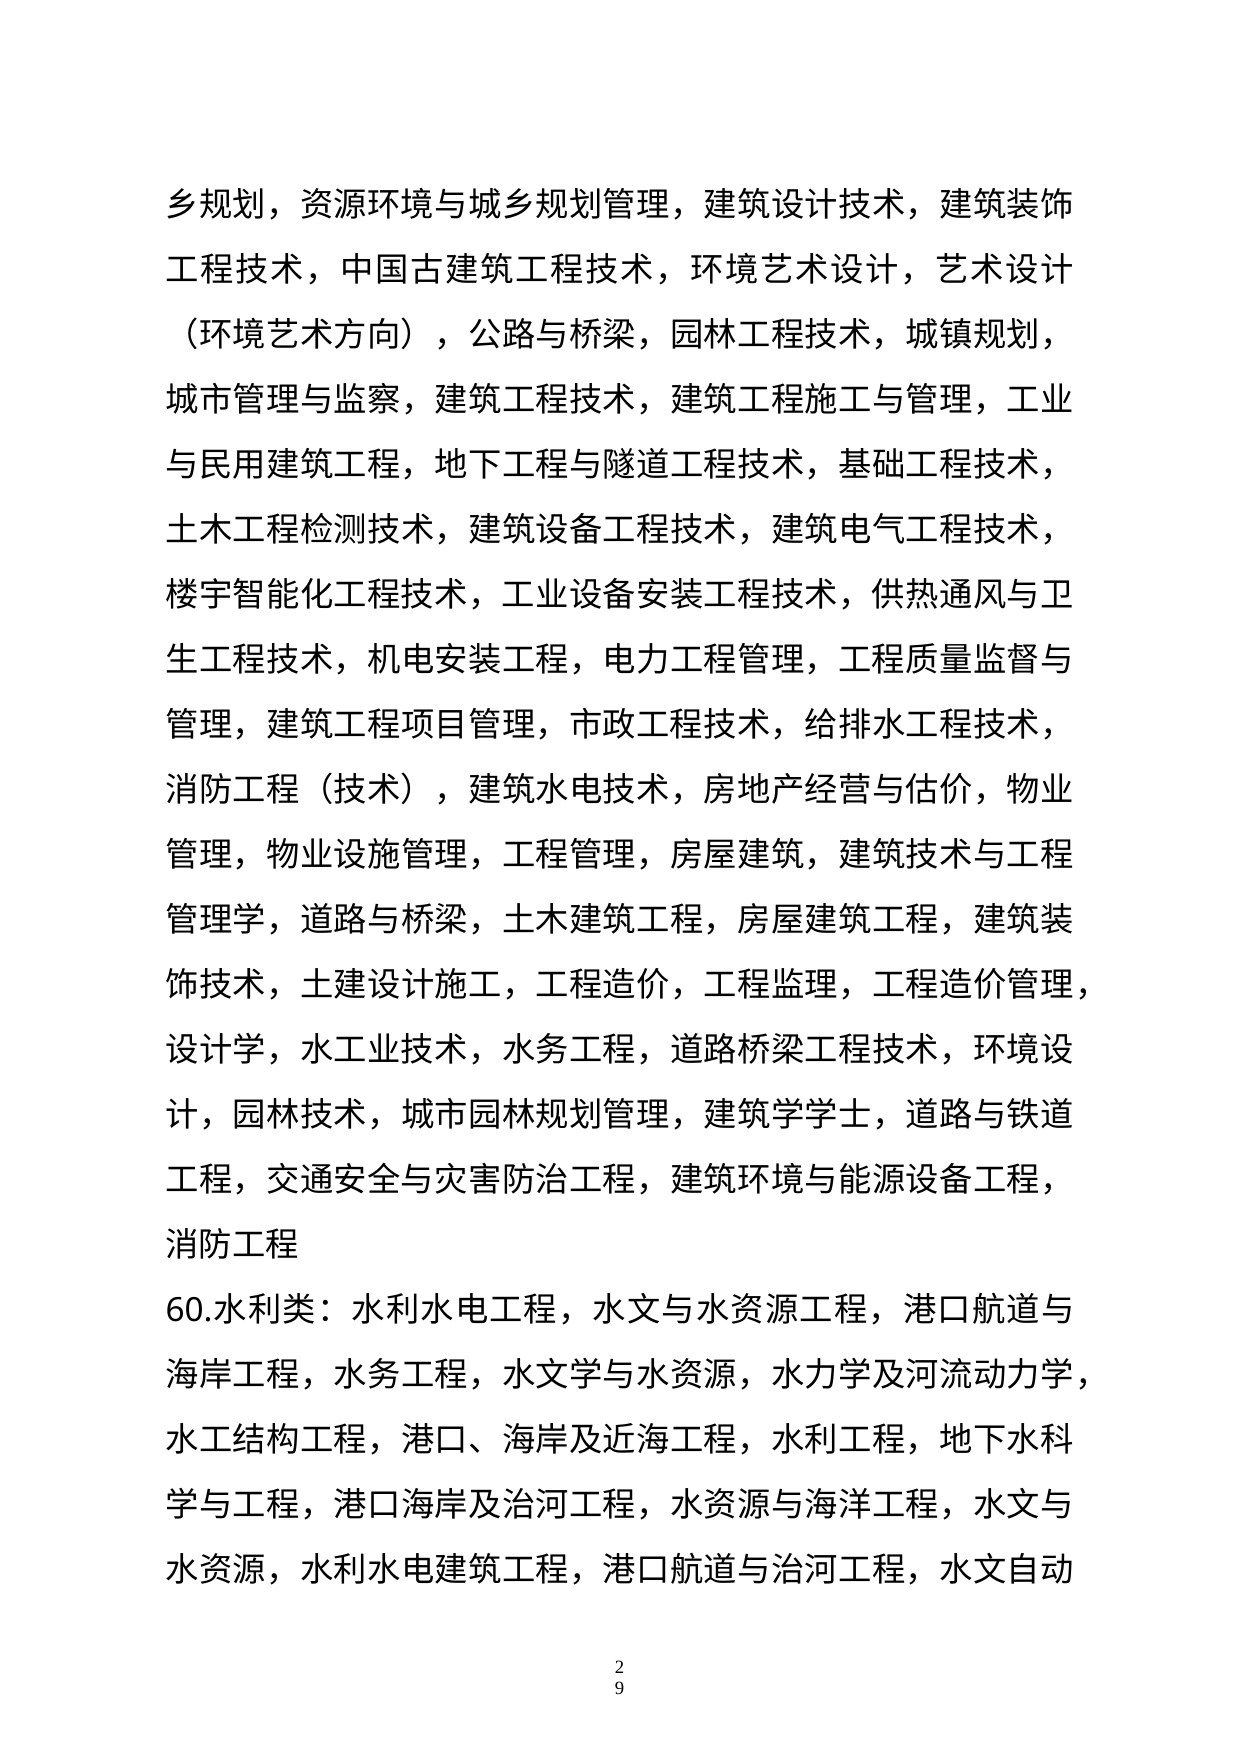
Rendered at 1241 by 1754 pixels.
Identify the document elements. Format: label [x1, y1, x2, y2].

text [165, 1274, 1075, 1599]
text [165, 169, 1075, 1274]
